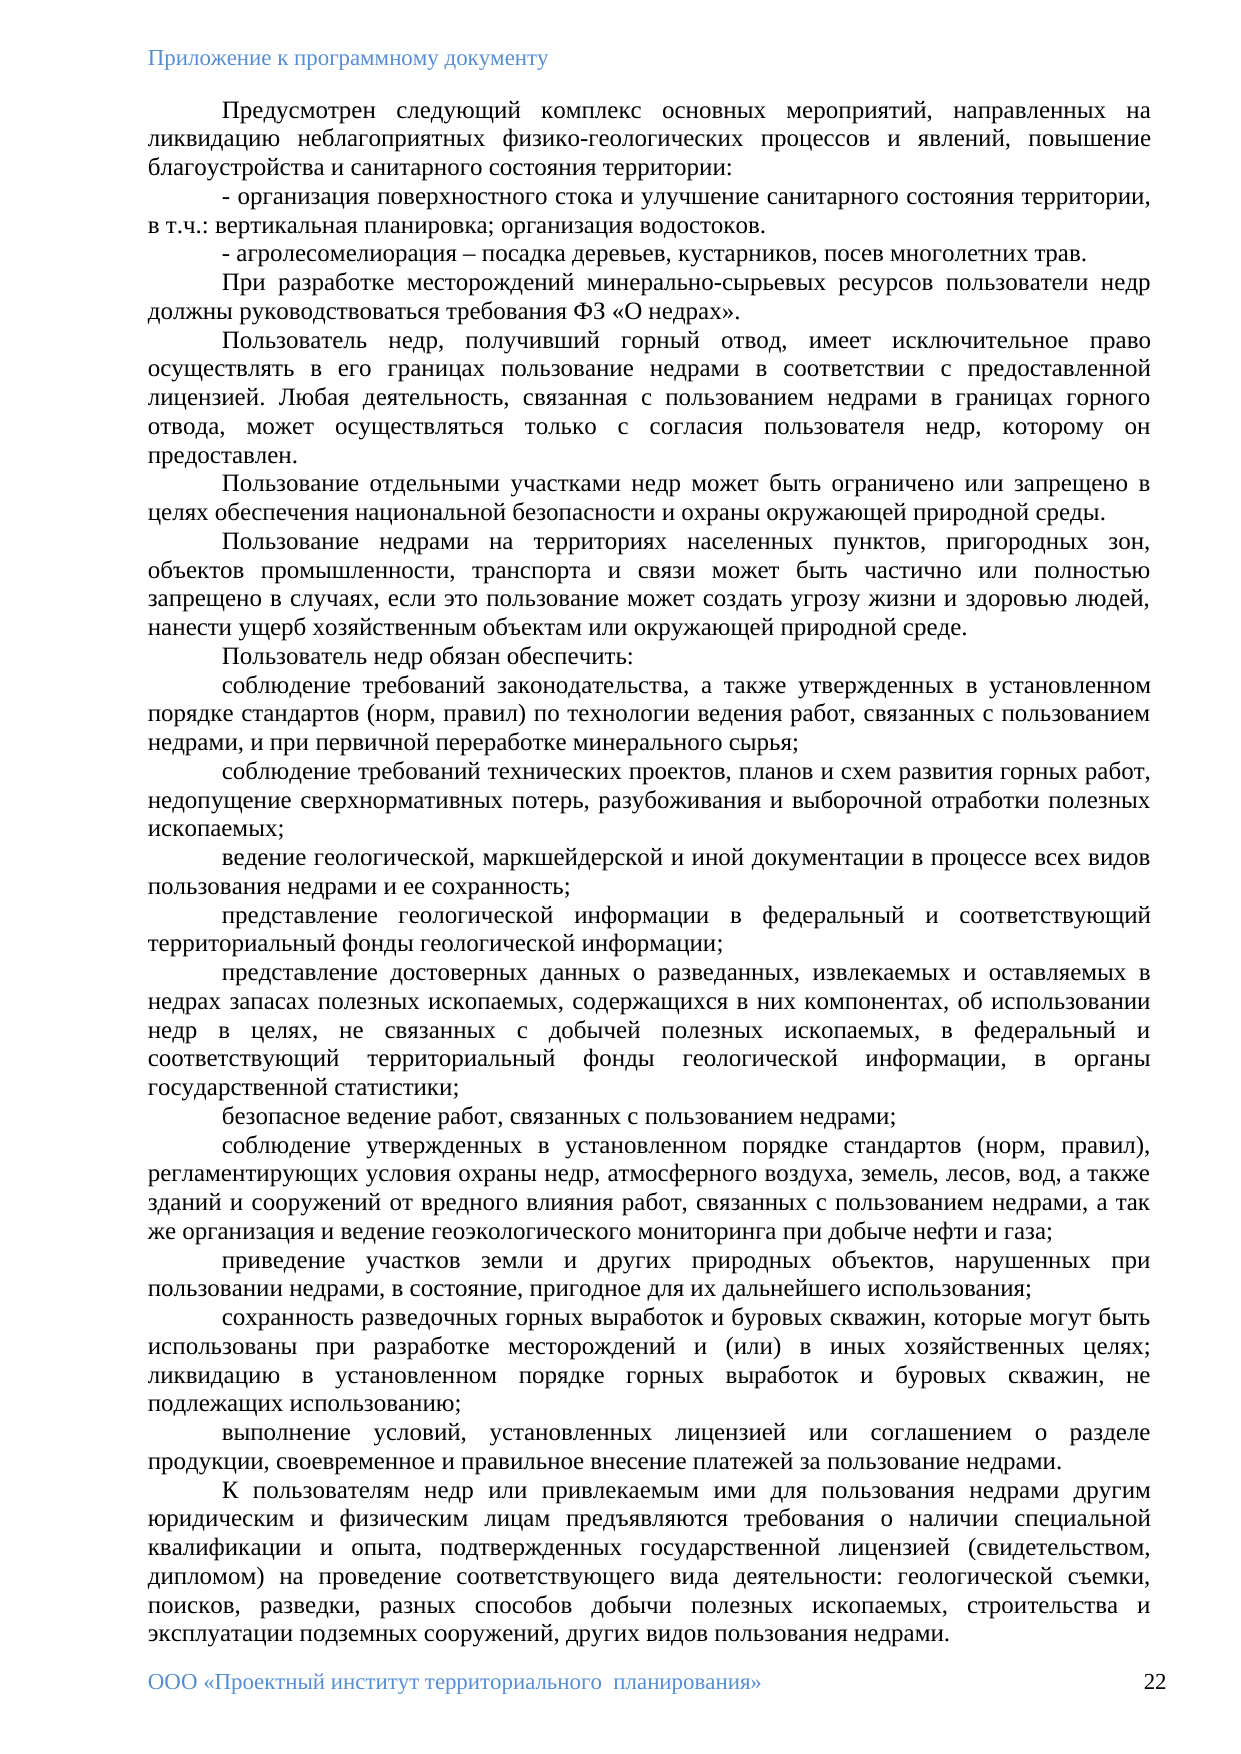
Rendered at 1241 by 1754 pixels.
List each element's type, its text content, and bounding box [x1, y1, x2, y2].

text - организация поверхностного стока и улучшение санитарного состояния территории, в т.ч.: вертикальная планировка; организация водостоков. [148, 181, 1152, 238]
text безопасное ведение работ, связанных с пользованием недрами; [148, 1101, 1152, 1130]
text представление достоверных данных о разведанных, извлекаемых и оставляемых в недрах запасах полезных ископаемых, содержащихся в них компонентах, об использовании недр в целях, не связанных с добычей полезных ископаемых, в федеральный и соответствующий территориальный фонды геологической информации, в органы государственной статистики; [148, 957, 1152, 1101]
text соблюдение утвержденных в установленном порядке стандартов (норм, правил), регламентирующих условия охраны недр, атмосферного воздуха, земель, лесов, вод, а также зданий и сооружений от вредного влияния работ, связанных с пользованием недрами, а так же организация и ведение геоэкологического мониторинга при добыче нефти и газа; [148, 1130, 1152, 1245]
text Пользователь недр обязан обеспечить: [148, 641, 1152, 670]
text соблюдение требований законодательства, а также утвержденных в установленном порядке стандартов (норм, правил) по технологии ведения работ, связанных с пользованием недрами, и при первичной переработке минерального сырья; [148, 670, 1152, 756]
text выполнение условий, установленных лицензией или соглашением о разделе продукции, своевременное и правильное внесение платежей за пользование недрами. [148, 1417, 1152, 1475]
text приведение участков земли и других природных объектов, нарушенных при пользовании недрами, в состояние, пригодное для их дальнейшего использования; [148, 1245, 1152, 1302]
text К пользователям недр или привлекаемым ими для пользования недрами другим юридическим и физическим лицам предъявляются требования о наличии специальной квалификации и опыта, подтвержденных государственной лицензией (свидетельством, дипломом) на проведение соответствующего вида деятельности: геологической съемки, поисков, разведки, разных способов добычи полезных ископаемых, строительства и эксплуатации подземных сооружений, других видов пользования недрами. [148, 1475, 1152, 1647]
text представление геологической информации в федеральный и соответствующий территориальный фонды геологической информации; [148, 900, 1152, 957]
text сохранность разведочных горных выработок и буровых скважин, которые могут быть использованы при разработке месторождений и (или) в иных хозяйственных целях; ликвидацию в установленном порядке горных выработок и буровых скважин, не подлежащих использованию; [148, 1302, 1152, 1417]
text Пользование недрами на территориях населенных пунктов, пригородных зон, объектов промышленности, транспорта и связи может быть частично или полностью запрещено в случаях, если это пользование может создать угрозу жизни и здоровью людей, нанести ущерб хозяйственным объектам или окружающей природной среде. [148, 526, 1152, 641]
text соблюдение требований технических проектов, планов и схем развития горных работ, недопущение сверхнормативных потерь, разубоживания и выборочной отработки полезных ископаемых; [148, 756, 1152, 842]
text Пользователь недр, получивший горный отвод, имеет исключительное право осуществлять в его границах пользование недрами в соответствии с предоставленной лицензией. Любая деятельность, связанная с пользованием недрами в границах горного отвода, может осуществляться только с согласия пользователя недр, которому он предоставлен. [148, 325, 1152, 468]
text ведение геологической, маркшейдерской и иной документации в процессе всех видов пользования недрами и ее сохранность; [148, 842, 1152, 900]
text Пользование отдельными участками недр может быть ограничено или запрещено в целях обеспечения национальной безопасности и охраны окружающей природной среды. [148, 468, 1152, 526]
text Предусмотрен следующий комплекс основных мероприятий, направленных на ликвидацию неблагоприятных физико-геологических процессов и явлений, повышение благоустройства и санитарного состояния территории: [148, 95, 1152, 181]
text При разработке месторождений минерально-сырьевых ресурсов пользователи недр должны руководствоваться требования ФЗ «О недрах». [148, 267, 1152, 325]
text - агролесомелиорация – посадка деревьев, кустарников, посев многолетних трав. [148, 238, 1152, 267]
